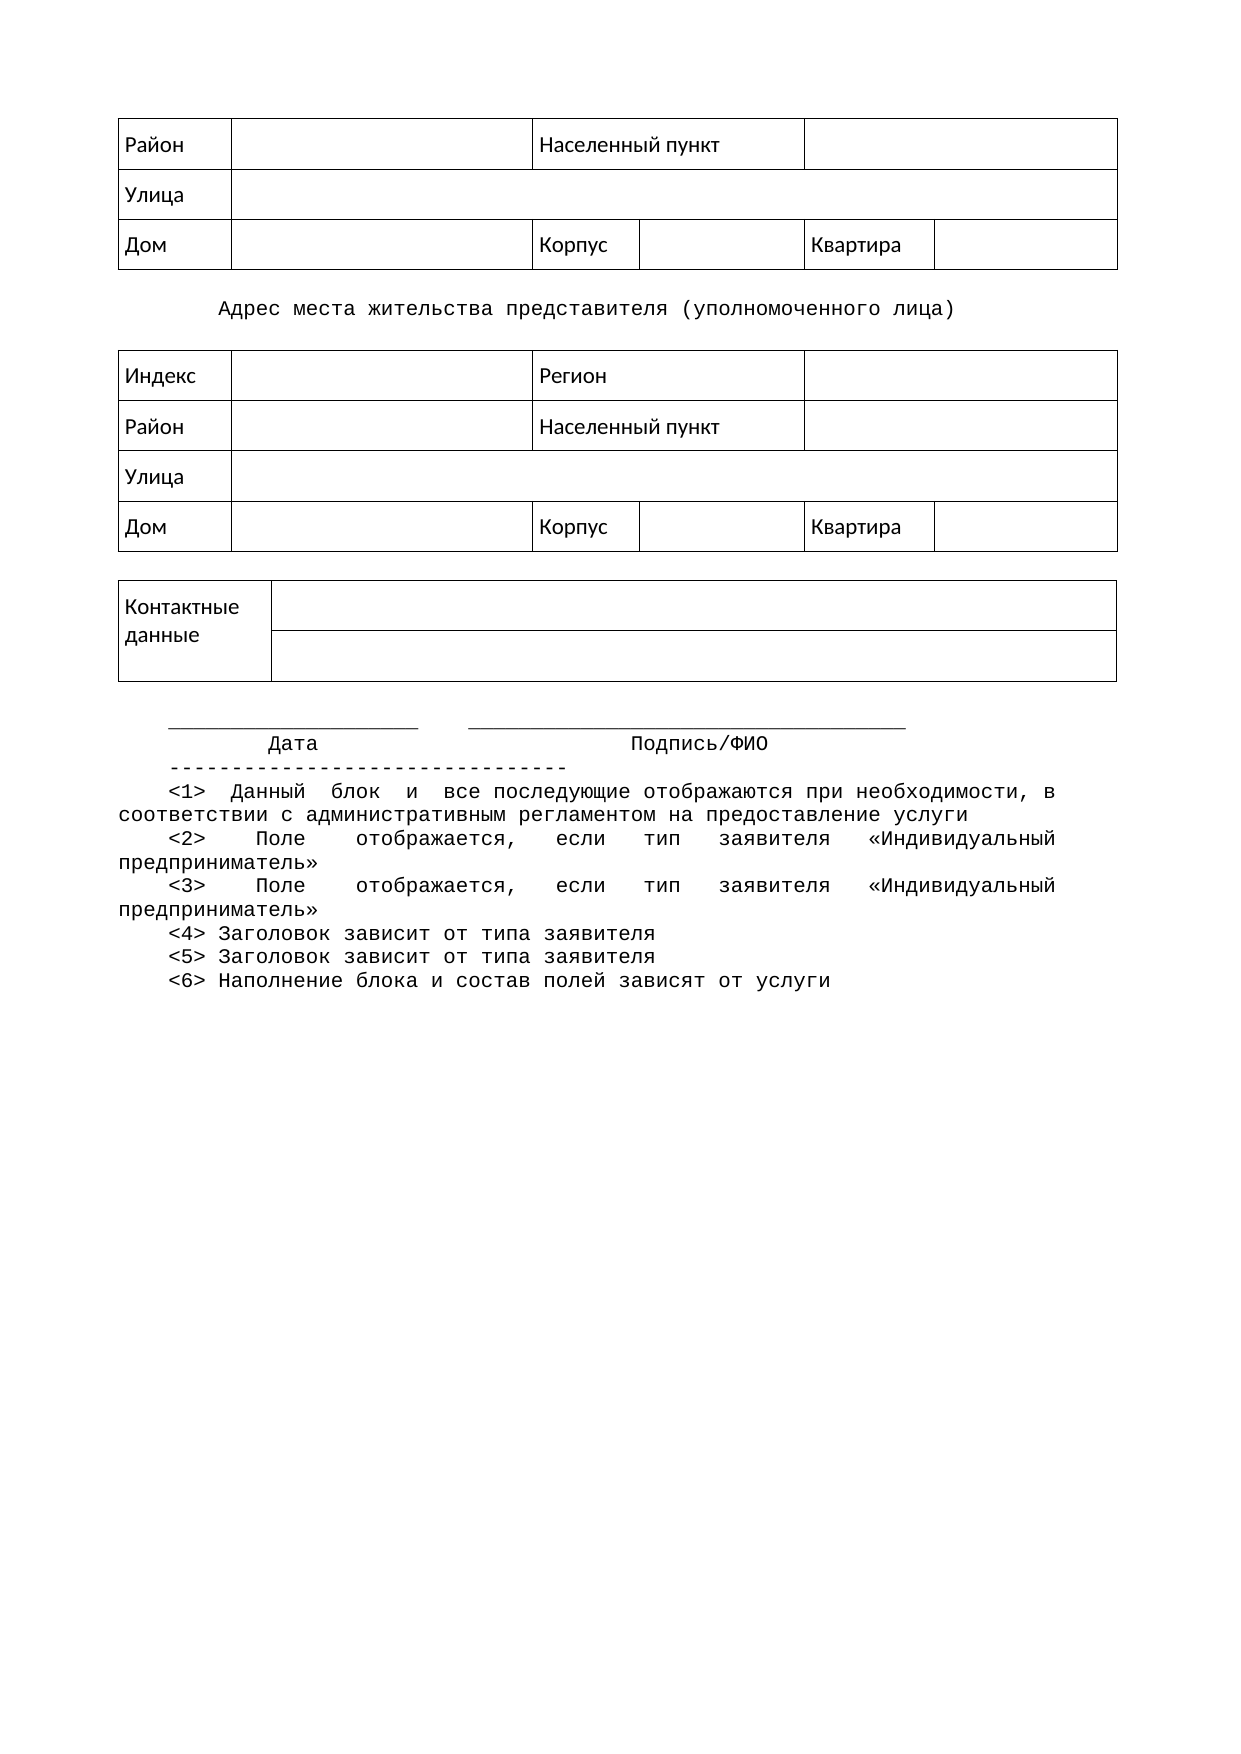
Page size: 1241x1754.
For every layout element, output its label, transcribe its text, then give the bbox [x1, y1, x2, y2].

table_cell [935, 220, 1117, 269]
table_cell Дом [119, 502, 231, 551]
table_cell [232, 170, 1117, 219]
text предприниматель» [118, 852, 1152, 875]
table_header Контактные данные [119, 581, 271, 681]
text ____________________ ___________________________________ [118, 710, 1152, 733]
table_header [272, 581, 1116, 630]
text <2> Поле отображается, если тип заявителя «Индивидуальный [118, 828, 1152, 852]
table_cell Квартира [805, 220, 934, 269]
table_cell Корпус [533, 220, 639, 269]
table_cell Квартира [805, 502, 934, 551]
text предприниматель» [118, 899, 1152, 923]
table_cell [935, 502, 1117, 551]
table_cell Улица [119, 451, 231, 501]
text <1> Данный блок и все последующие отображаются при необходимости, в [118, 781, 1152, 804]
text Дата Подпись/ФИО [118, 733, 1152, 757]
table_header Регион [533, 351, 804, 400]
table_cell Населенный пункт [533, 119, 804, 168]
table_cell [232, 220, 532, 269]
table_cell [272, 631, 1116, 681]
table_cell Улица [119, 170, 231, 219]
table_cell Дом [119, 220, 231, 269]
table_cell [232, 502, 532, 551]
table_header [805, 351, 1117, 400]
text Адрес места жительства представителя (уполномоченного лица) [118, 298, 1152, 322]
table_cell [232, 119, 532, 168]
text <5> Заголовок зависит от типа заявителя [118, 946, 1152, 970]
table_cell Населенный пункт [533, 401, 804, 450]
text <4> Заголовок зависит от типа заявителя [118, 923, 1152, 946]
table_cell [232, 401, 532, 450]
text <6> Наполнение блока и состав полей зависят от услуги [118, 970, 1152, 993]
table_cell Район [119, 119, 231, 168]
table_header [232, 351, 532, 400]
table_cell [640, 220, 804, 269]
table_cell [232, 451, 1117, 501]
text <3> Поле отображается, если тип заявителя «Индивидуальный [118, 875, 1152, 899]
table_cell Корпус [533, 502, 639, 551]
table_cell [640, 502, 804, 551]
table_cell Район [119, 401, 231, 450]
text -------------------------------- [118, 757, 1152, 781]
table_cell [805, 119, 1117, 168]
text соответствии с административным регламентом на предоставление услуги [118, 804, 1152, 828]
table_cell [805, 401, 1117, 450]
table_header Индекс [119, 351, 231, 400]
